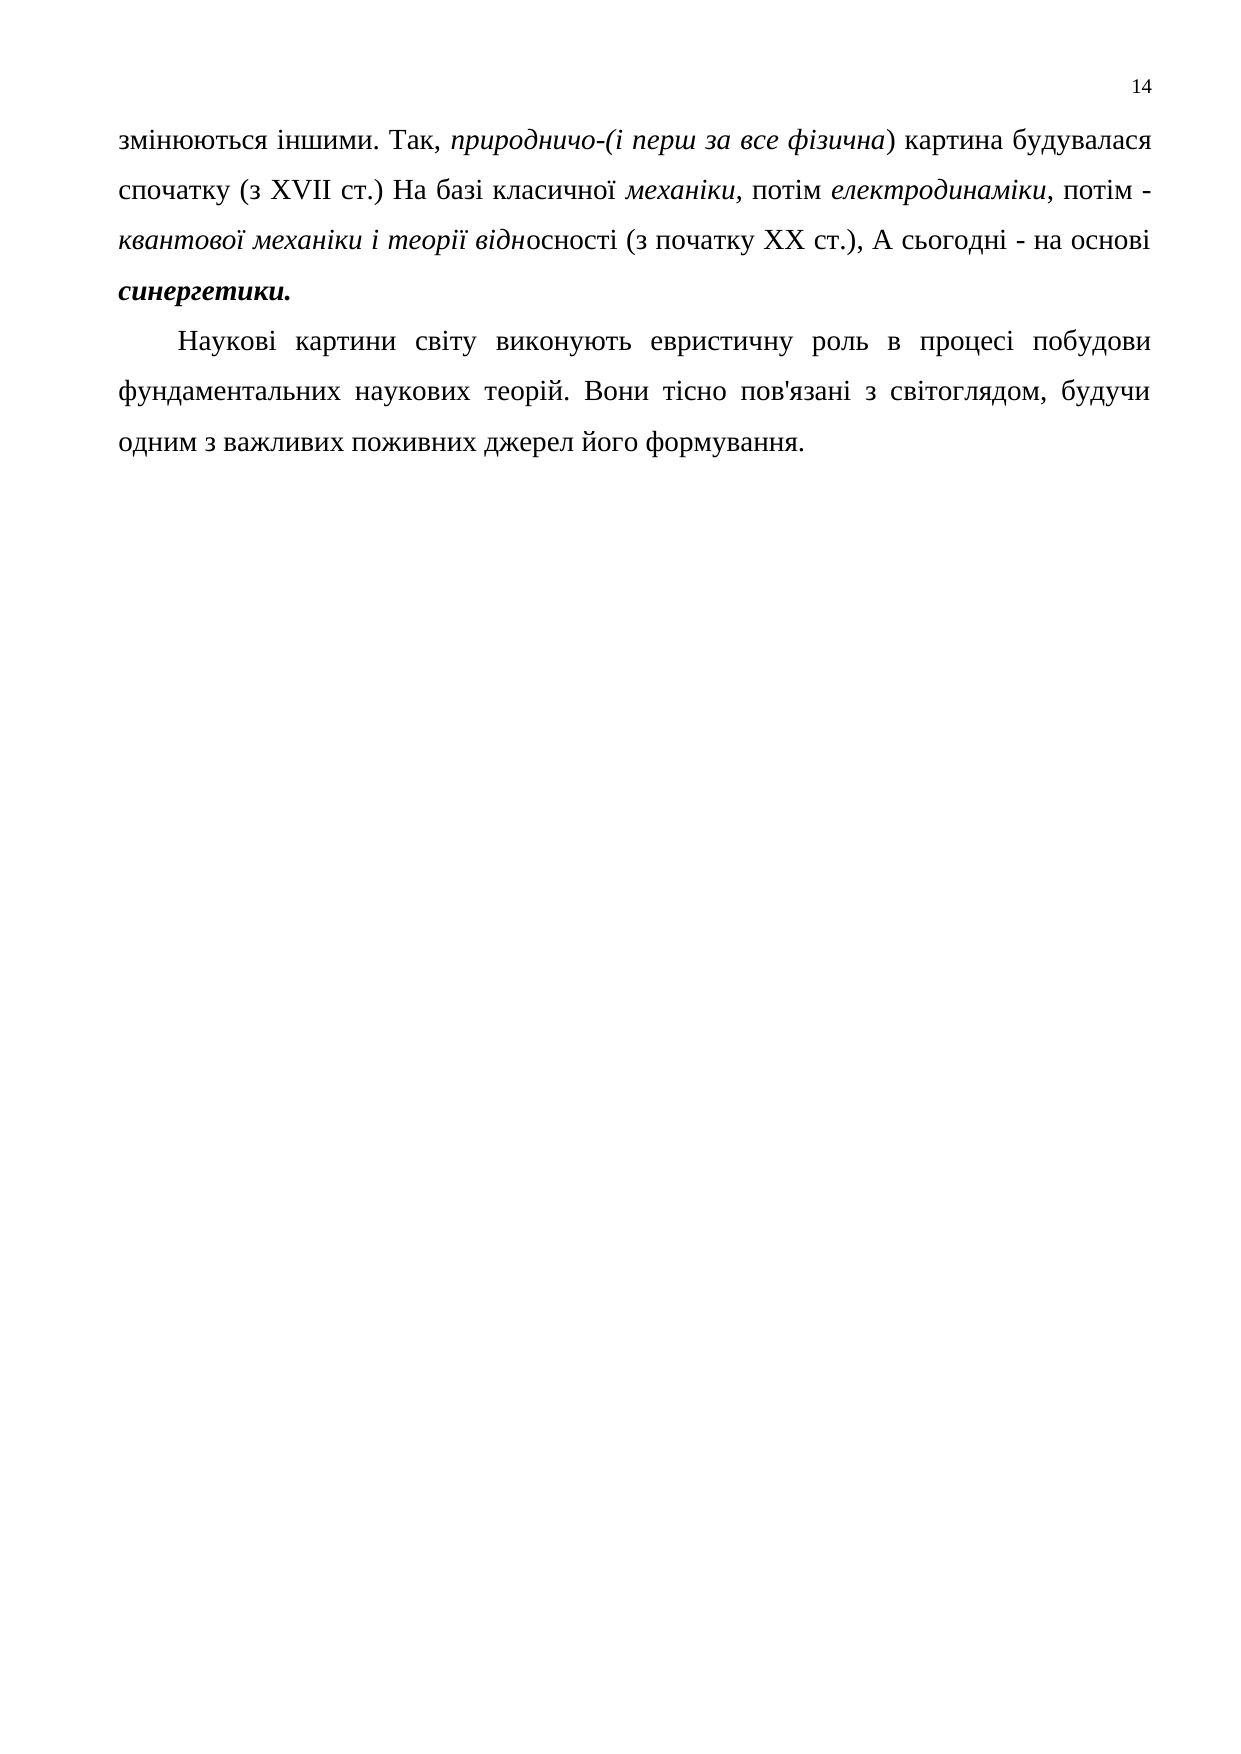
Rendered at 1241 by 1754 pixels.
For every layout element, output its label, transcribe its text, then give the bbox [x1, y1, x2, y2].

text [118, 122, 1152, 306]
text Наукові картини світу виконують евристичну роль в процесі побудови фундаментальних наукових теорій. Вони тісно пов'язані з світоглядом, будучи одним з важливих поживних джерел його формування. [118, 323, 1152, 457]
